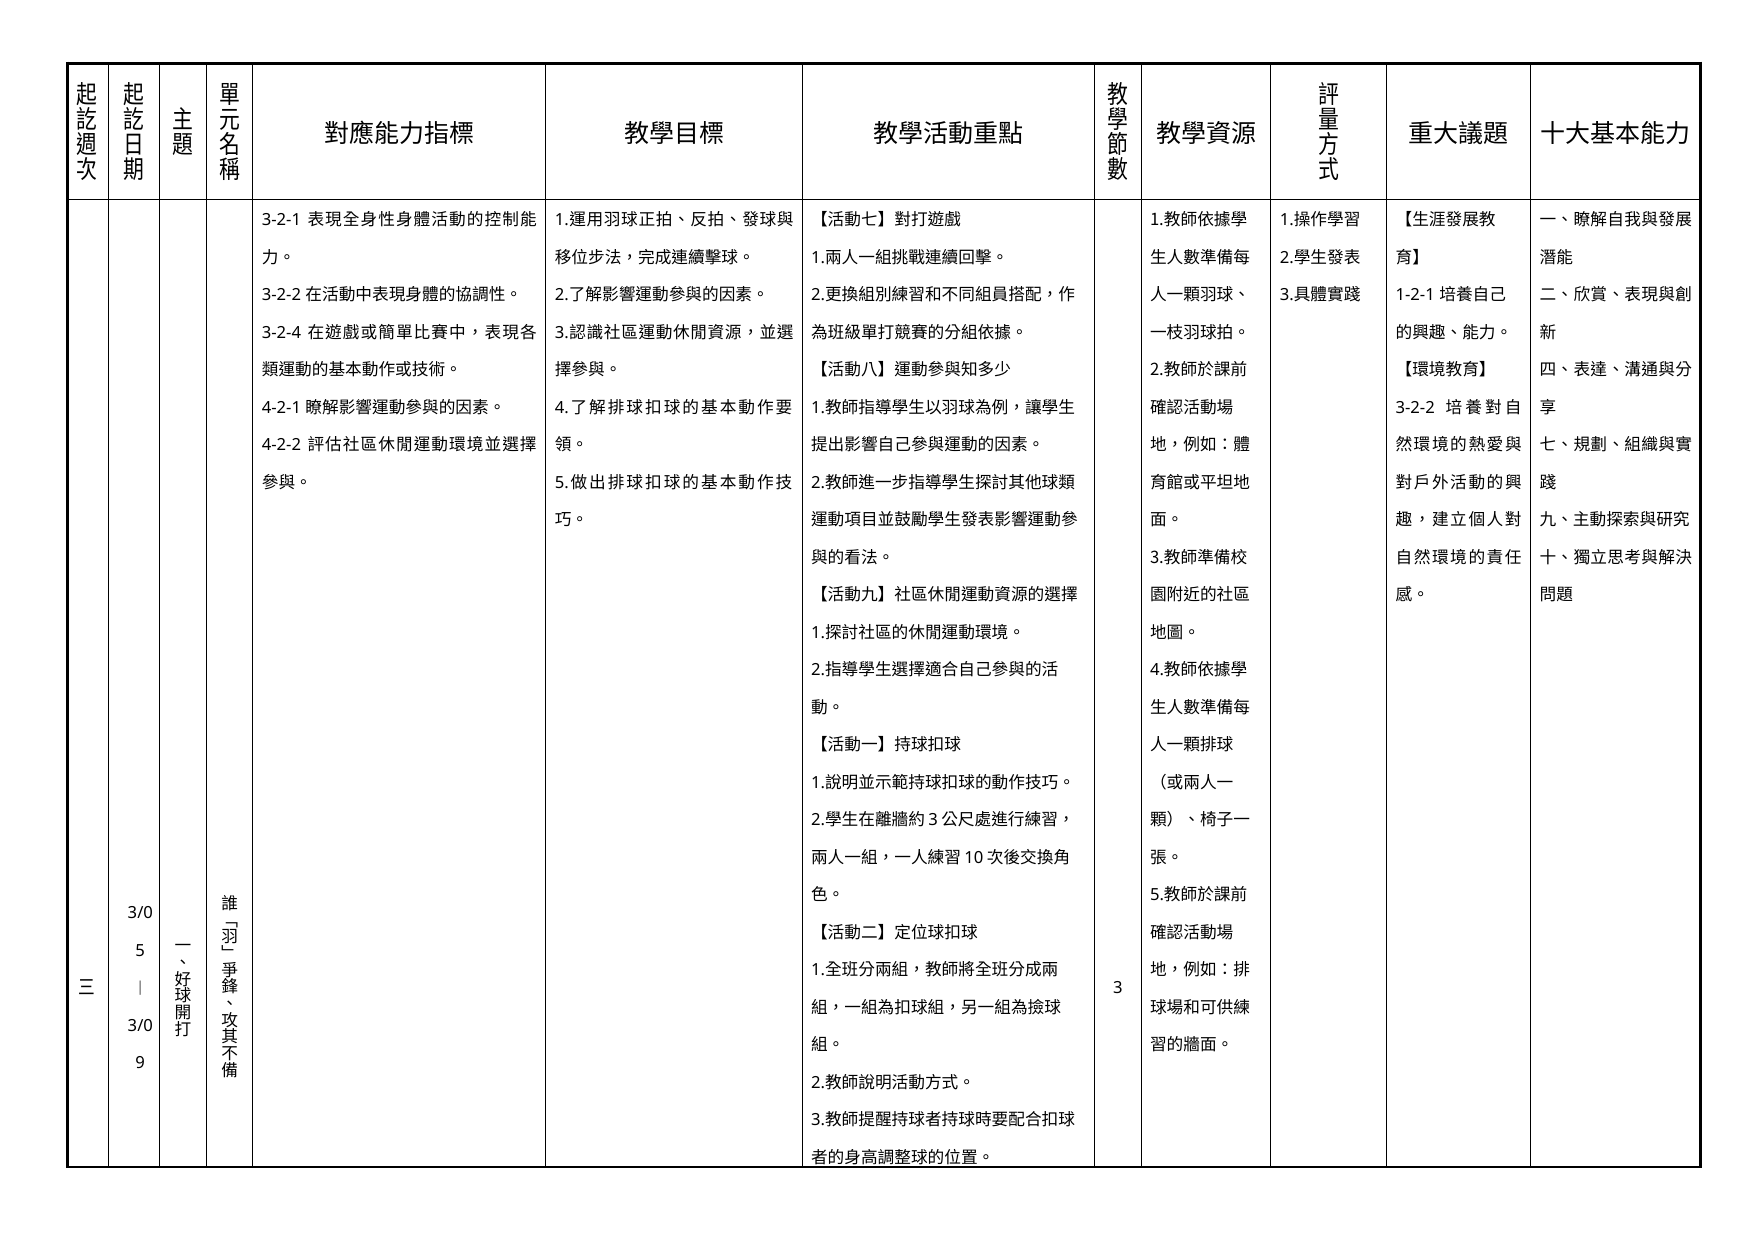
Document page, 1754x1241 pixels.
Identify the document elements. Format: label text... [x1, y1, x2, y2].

table_cell 3 [1095, 200, 1141, 1166]
table_header 教學節數 [1095, 65, 1141, 198]
table_cell 1.操作學習 2.學生發表 3.具體實踐 [1271, 200, 1386, 1166]
table_header 重大議題 [1387, 65, 1530, 198]
table_cell 表現全身性身體活動的控制能力。 在活動中表現身體的協調性。 在遊戲或簡單比賽中，表現各類運動的基本動作或技術。 瞭解影響運動參與的因素。 評估社區休閒運動環境並選擇參與。 [253, 200, 545, 1166]
table_cell 【活動七】對打遊戲 1.兩人一組挑戰連續回擊。 2.更換組別練習和不同組員搭配，作為班級單打競賽的分組依據。 【活動八】運動參與知多少 1.教師指導學生以羽球為例，讓學生提出影響自己參與運動的因素。 2.教師進一步指導學生探討其他球類運動項目並鼓勵學生發表影響運動參與的看法。 【活動九】社區休閒運動資源的選擇 1.探討社區的休閒運動環境。 2.指導學生選擇適合自己參與的活動。 【活動一】持球扣球 1.說明並示範持球扣球的動作技巧。 2.學生在離牆約3公尺處進行練習，兩人一組，一人練習10次後交換角色。 【活動二】定位球扣球 1.全班分兩組，教師將全班分成兩組，一組為扣球組，另一組為撿球組。 2.教師說明活動方式。 3.教師提醒持球者持球時要配合扣球者的身高調整球的位置。 【活動三】對牆自拋自扣 1.教師說明並示範自拋自扣動作，再讓學生自行對牆練習。 2.離牆3公尺進行，兩人一組，一人練習扣球，另一人撿球，每人各練習10次後交換角色，以熟悉球感。 【活動四】兩人自拋自扣 1.教師將全班分成兩組，相距約4公尺面對面站立。 2.教師請一組學生協助動作示範，說明活動方式。 (1)其中一組排頭向對面的人自拋自扣後，到對面隊伍後方排隊。 (2)球擊地反彈後，另一組排頭接住來球，以相同方式將球扣回，以此類推。 [803, 200, 1094, 1166]
table_cell 一、瞭解自我與發展潛能 二、欣賞、表現與創新 四、表達、溝通與分享 七、規劃、組織與實踐 九、主動探索與研究 十、獨立思考與解決問題 [1531, 200, 1699, 1166]
table_header 教學活動重點 [803, 65, 1094, 198]
table_header 十大基本能力 [1531, 65, 1699, 198]
table_header 對應能力指標 [253, 65, 545, 198]
table_header 起訖日期 [109, 65, 159, 198]
table_cell 【生涯發展教育】 培養自己的興趣、能力。 【環境教育】 培養對自然環境的熱愛與對戶外活動的興趣，建立個人對自然環境的責任感。 [1387, 200, 1530, 1166]
table_cell 誰「羽」爭鋒、攻其不備 [207, 200, 252, 1166]
table_header 教學資源 [1142, 65, 1270, 198]
table_cell 1.運用羽球正拍、反拍、發球與移位步法，完成連續擊球。 2.了解影響運動參與的因素。 3.認識社區運動休閒資源，並選擇參與。 4.了解排球扣球的基本動作要領。 5.做出排球扣球的基本動作技巧。 [546, 200, 802, 1166]
table_header 教學目標 [546, 65, 802, 198]
table_cell 3/05 ︱ 3/09 [109, 200, 159, 1166]
table_header 單元名稱 [207, 65, 252, 198]
table_header 主題 [160, 65, 206, 198]
table_cell 一、好球開打 [160, 200, 206, 1166]
table_header 評量方式 [1271, 65, 1386, 198]
table_cell 1.教師依據學生人數準備每人一顆羽球、一枝羽球拍。 2.教師於課前確認活動場地，例如：體育館或平坦地面。 3.教師準備校園附近的社區地圖。 4.教師依據學生人數準備每人一顆排球（或兩人一顆）、椅子一張。 5.教師於課前確認活動場地，例如：排球場和可供練習的牆面。 [1142, 200, 1270, 1166]
table_header 起訖週次 [69, 65, 108, 198]
table_cell 三 [69, 200, 108, 1166]
